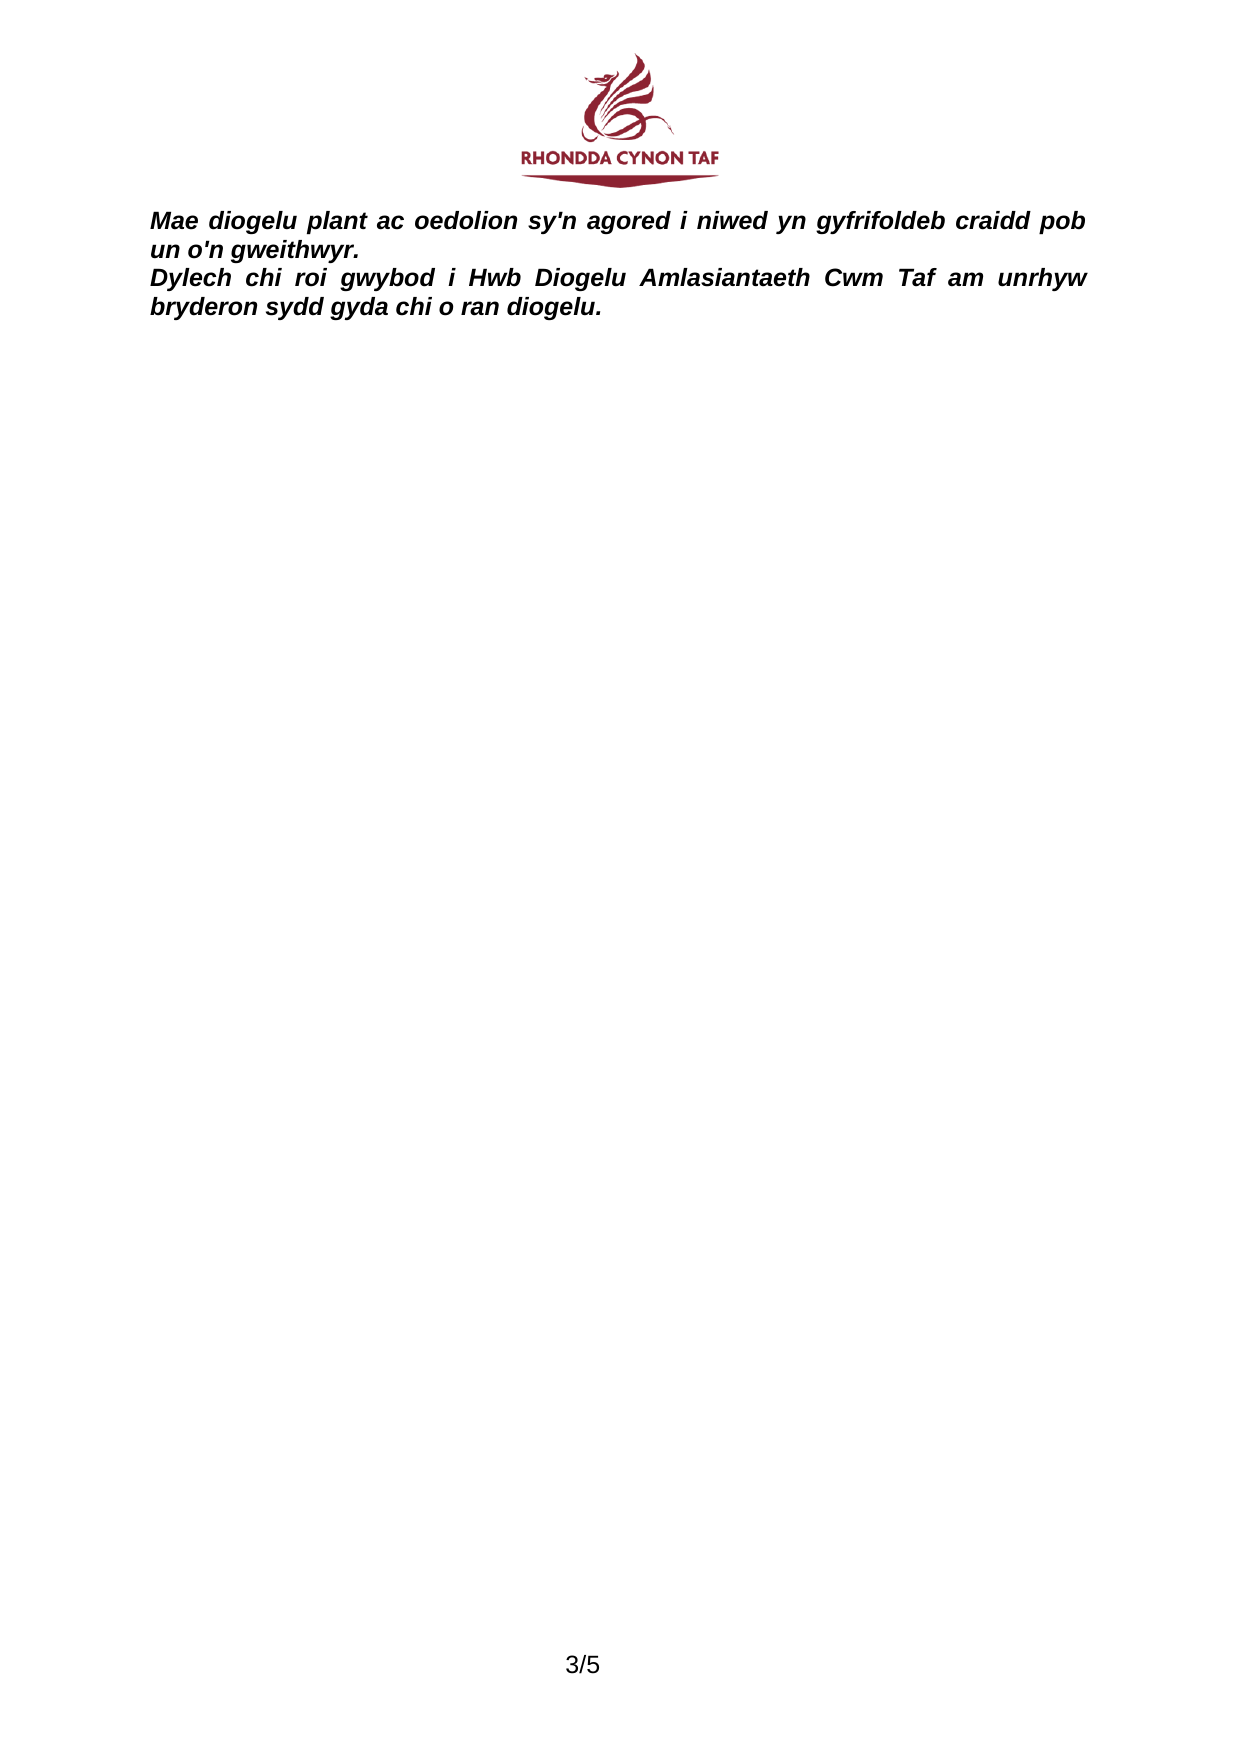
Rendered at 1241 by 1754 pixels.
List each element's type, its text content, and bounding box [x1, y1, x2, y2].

picture [521, 53, 719, 188]
text Mae diogelu plant ac oedolion sy'n agored i niwed yn gyfrifoldeb craidd pob un o'n gweithwyr. [150, 206, 1090, 263]
text Dylech chi roi gwybod i Hwb Diogelu Amlasiantaeth Cwm Taf am unrhyw bryderon sydd gyda chi o ran diogelu. [150, 263, 1090, 321]
